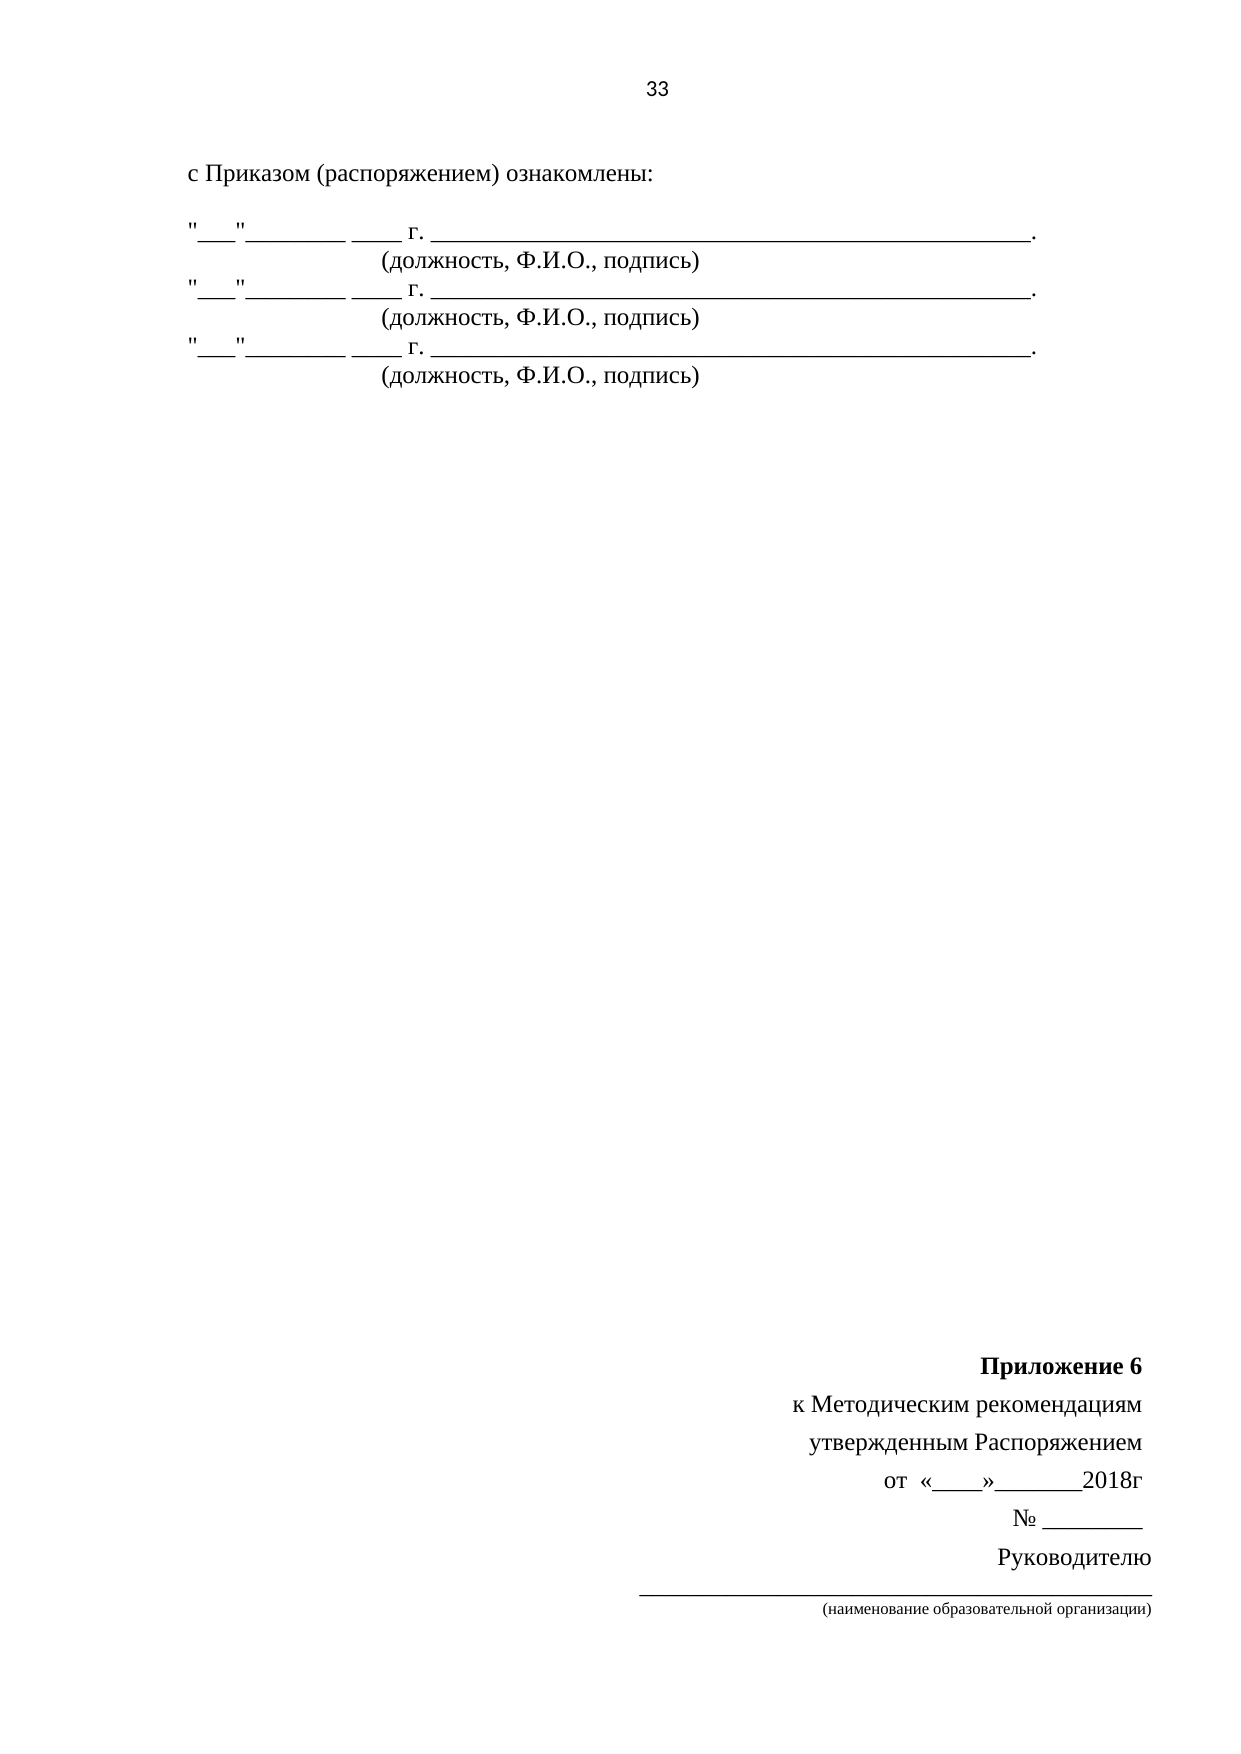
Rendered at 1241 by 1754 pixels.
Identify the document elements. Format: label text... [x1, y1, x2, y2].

text "___"________ ____ г. ________________________________________________. [162, 216, 1152, 245]
text утвержденным Распоряжением [172, 1427, 1142, 1456]
text (должность, Ф.И.О., подпись) [162, 245, 1152, 273]
text Руководителю [162, 1542, 1152, 1570]
text "___"________ ____ г. ________________________________________________. [162, 331, 1152, 360]
text (должность, Ф.И.О., подпись) [162, 360, 1152, 388]
text (должность, Ф.И.О., подпись) [162, 302, 1152, 331]
text Приложение 6 [172, 1351, 1142, 1380]
text "___"________ ____ г. ________________________________________________. [162, 273, 1152, 302]
text (наименование образовательной организации) [162, 1599, 1152, 1618]
text _________________________________________ [162, 1570, 1152, 1599]
text № ________ [172, 1503, 1142, 1532]
text к Методическим рекомендациям [172, 1389, 1142, 1418]
text от «____»_______2018г [172, 1465, 1142, 1494]
text с Приказом (распоряжением) ознакомлены: [162, 158, 1152, 187]
